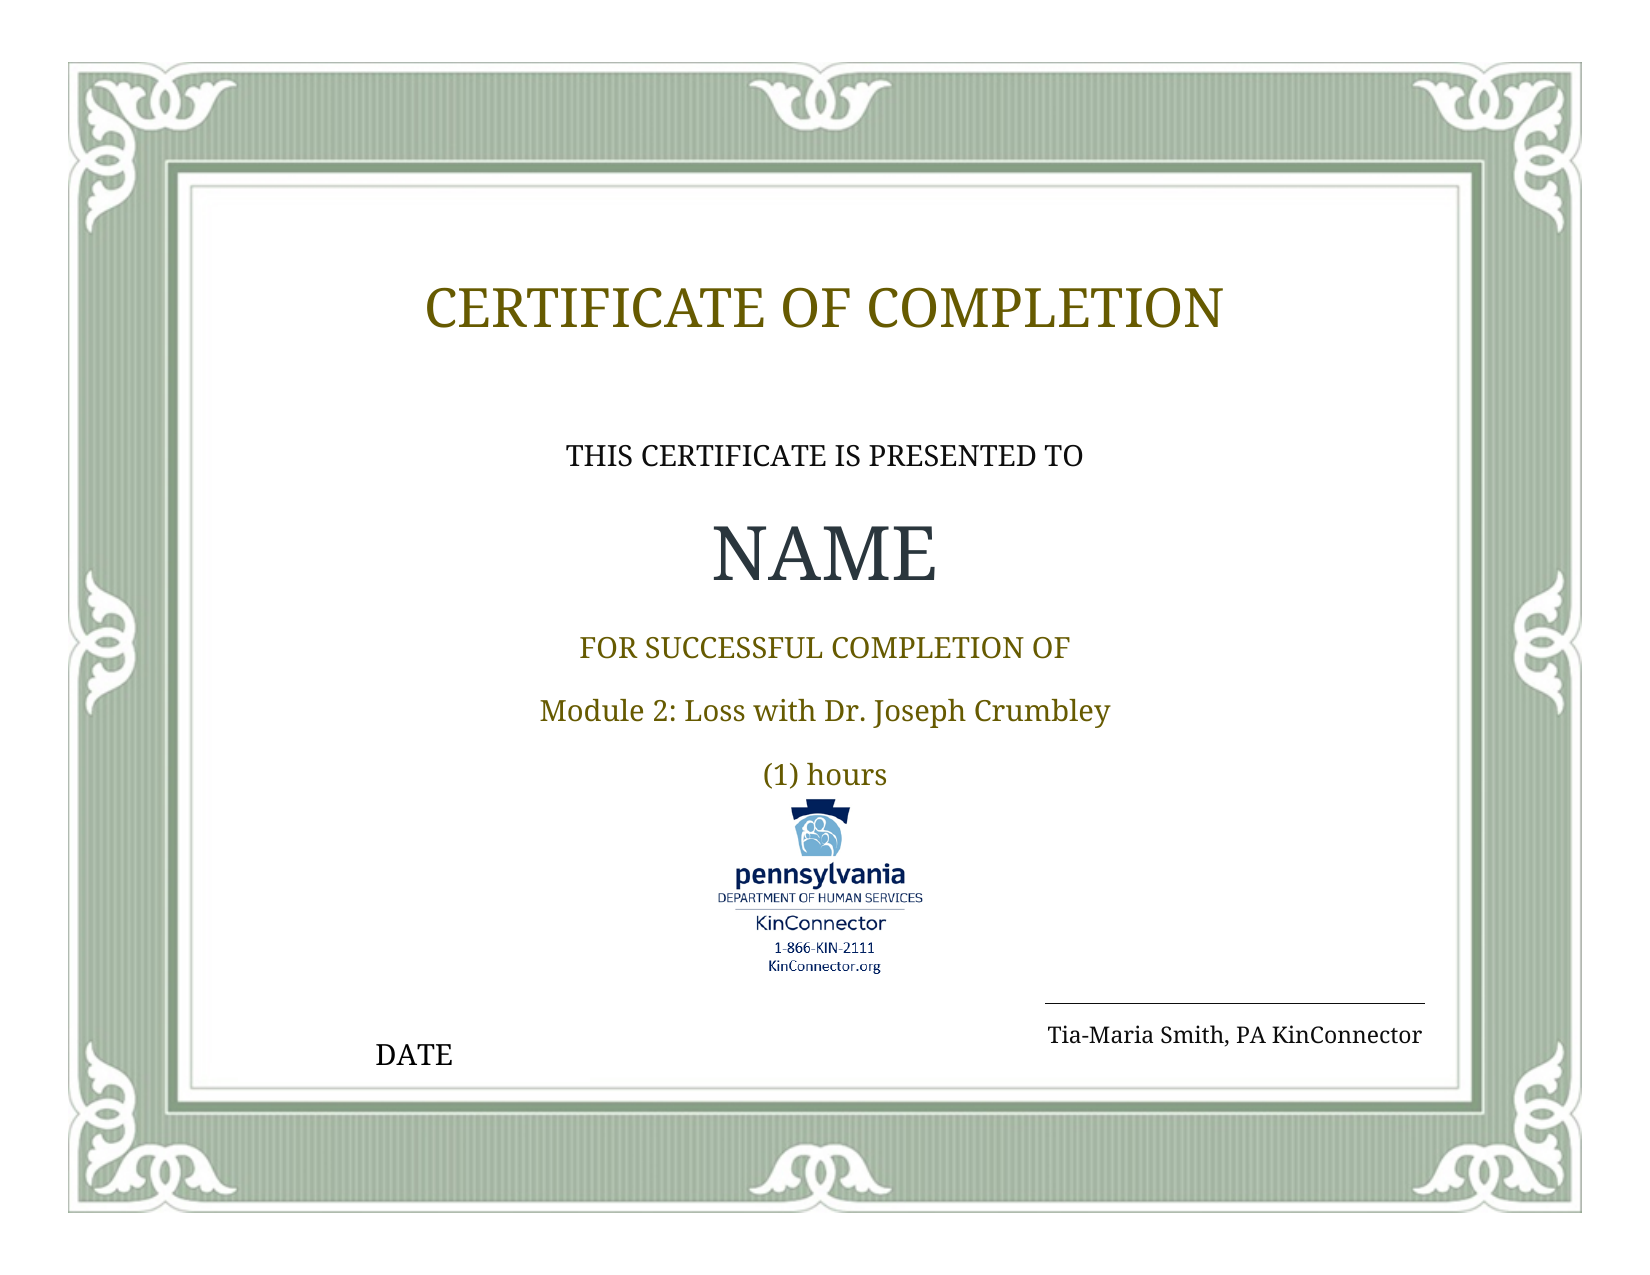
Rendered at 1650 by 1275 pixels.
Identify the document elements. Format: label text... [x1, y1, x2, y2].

table_header Tia-Maria Smith, PA KinConnector [1045, 1004, 1424, 1065]
title certificate of completion [270, 270, 1380, 344]
text FOR SUCCESSFUL COMPLETION OF [270, 627, 1380, 667]
text Module 2: Loss with Dr. Joseph Crumbley [270, 691, 1380, 730]
subtitle NAME [270, 500, 1380, 602]
text (1) hours [270, 754, 1380, 794]
text this certificate is presented to [270, 435, 1380, 475]
picture [68, 62, 1582, 1213]
